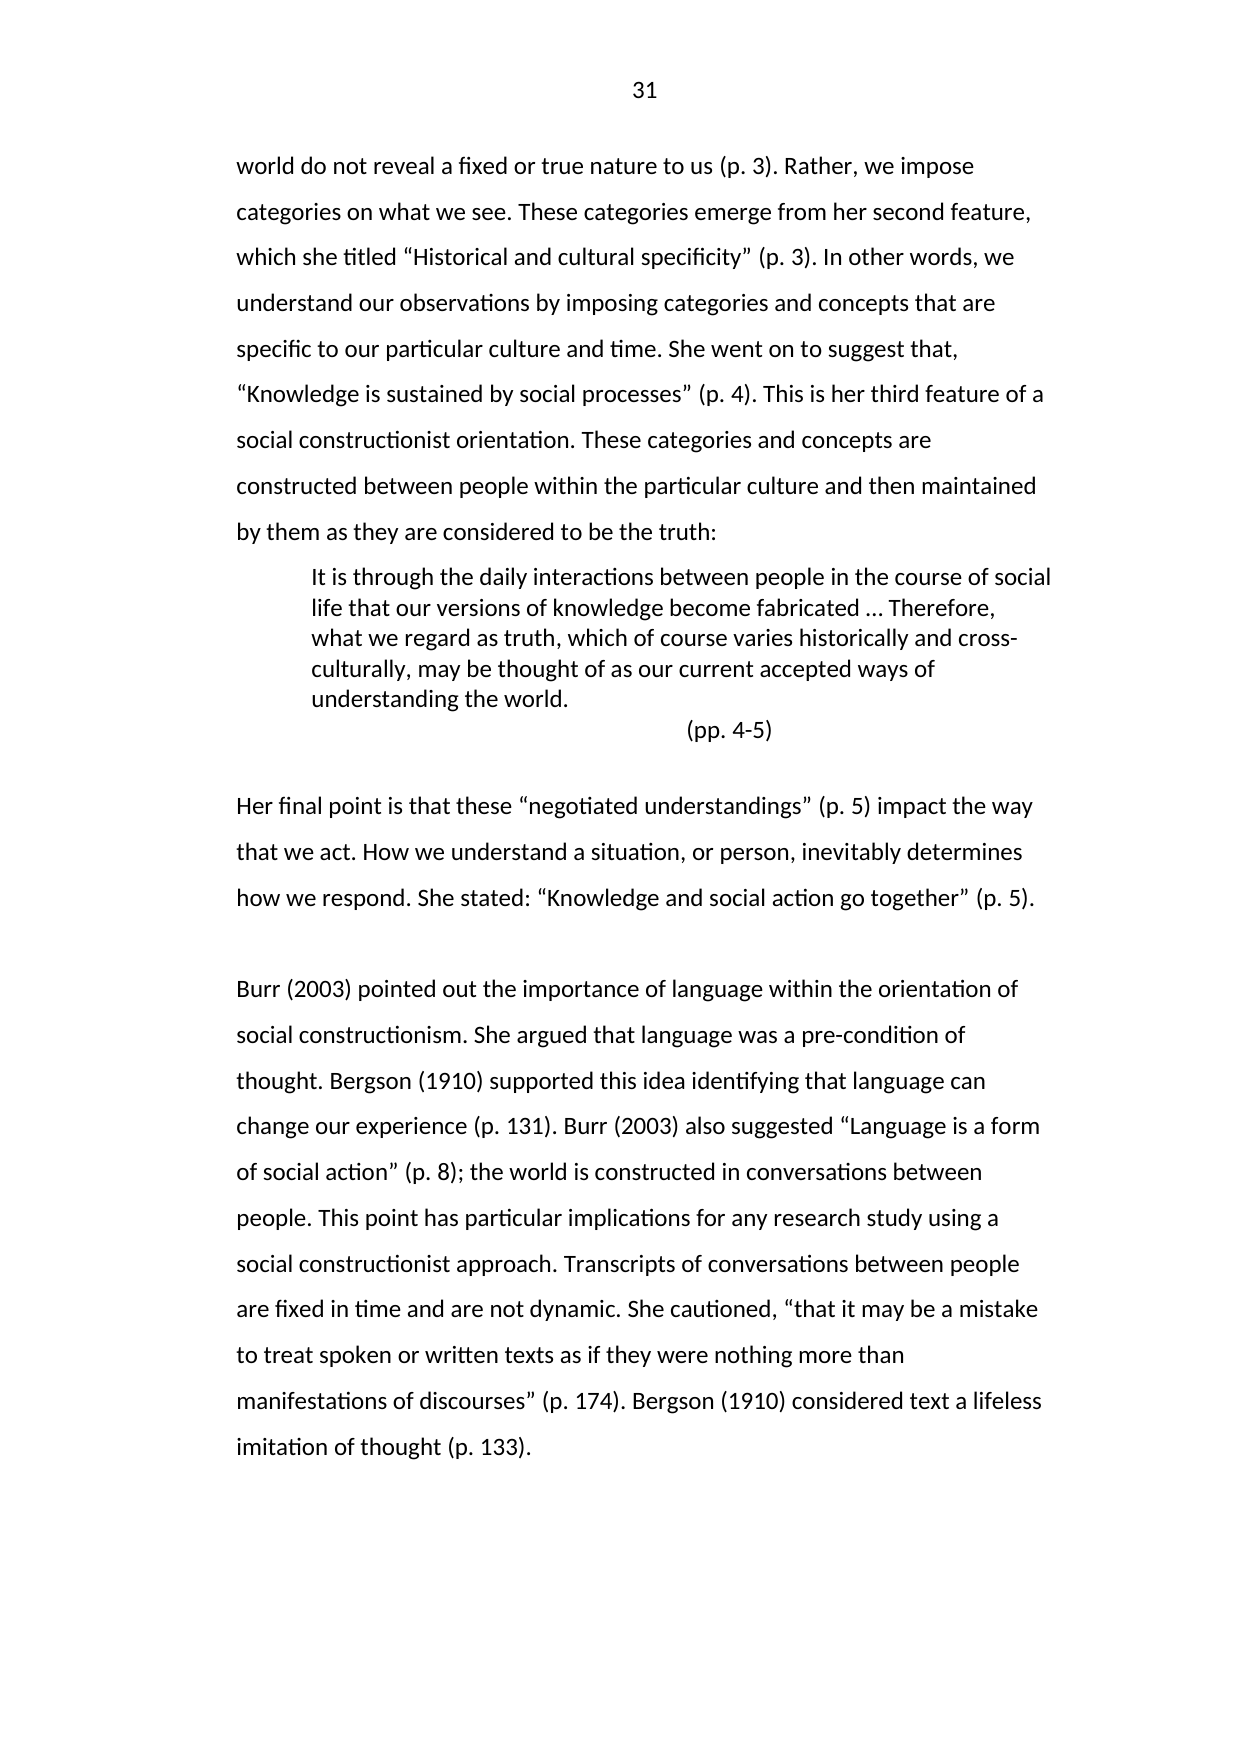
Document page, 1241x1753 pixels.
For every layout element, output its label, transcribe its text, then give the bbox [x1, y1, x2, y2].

text Her final point is that these “negotiated understandings” impact the way that we act. How we understand a situation, or person, inevitably determines how we respond. She stated: “Knowledge and social action go together”. [236, 790, 1053, 912]
text Burr pointed out the importance of language within the orientation of social constructionism. She argued that language was a pre-condition of thought. Bergson supported this idea identifying that language can change our experience . Burr also suggested “Language is a form of social action” ; the world is constructed in conversations between people. This point has particular implications for any research study using a social constructionist approach. Transcripts of conversations between people are fixed in time and are not dynamic. She cautioned, “that it may be a mistake to treat spoken or written texts as if they were nothing more than manifestations of discourses”. Bergson considered text a lifeless imitation of thought. [236, 973, 1053, 1461]
text It is through the daily interactions between people in the course of social life that our versions of knowledge become fabricated … Therefore, what we regard as truth, which of course varies historically and cross-culturally, may be thought of as our current accepted ways of understanding the world. [311, 562, 1053, 714]
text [236, 150, 1053, 546]
